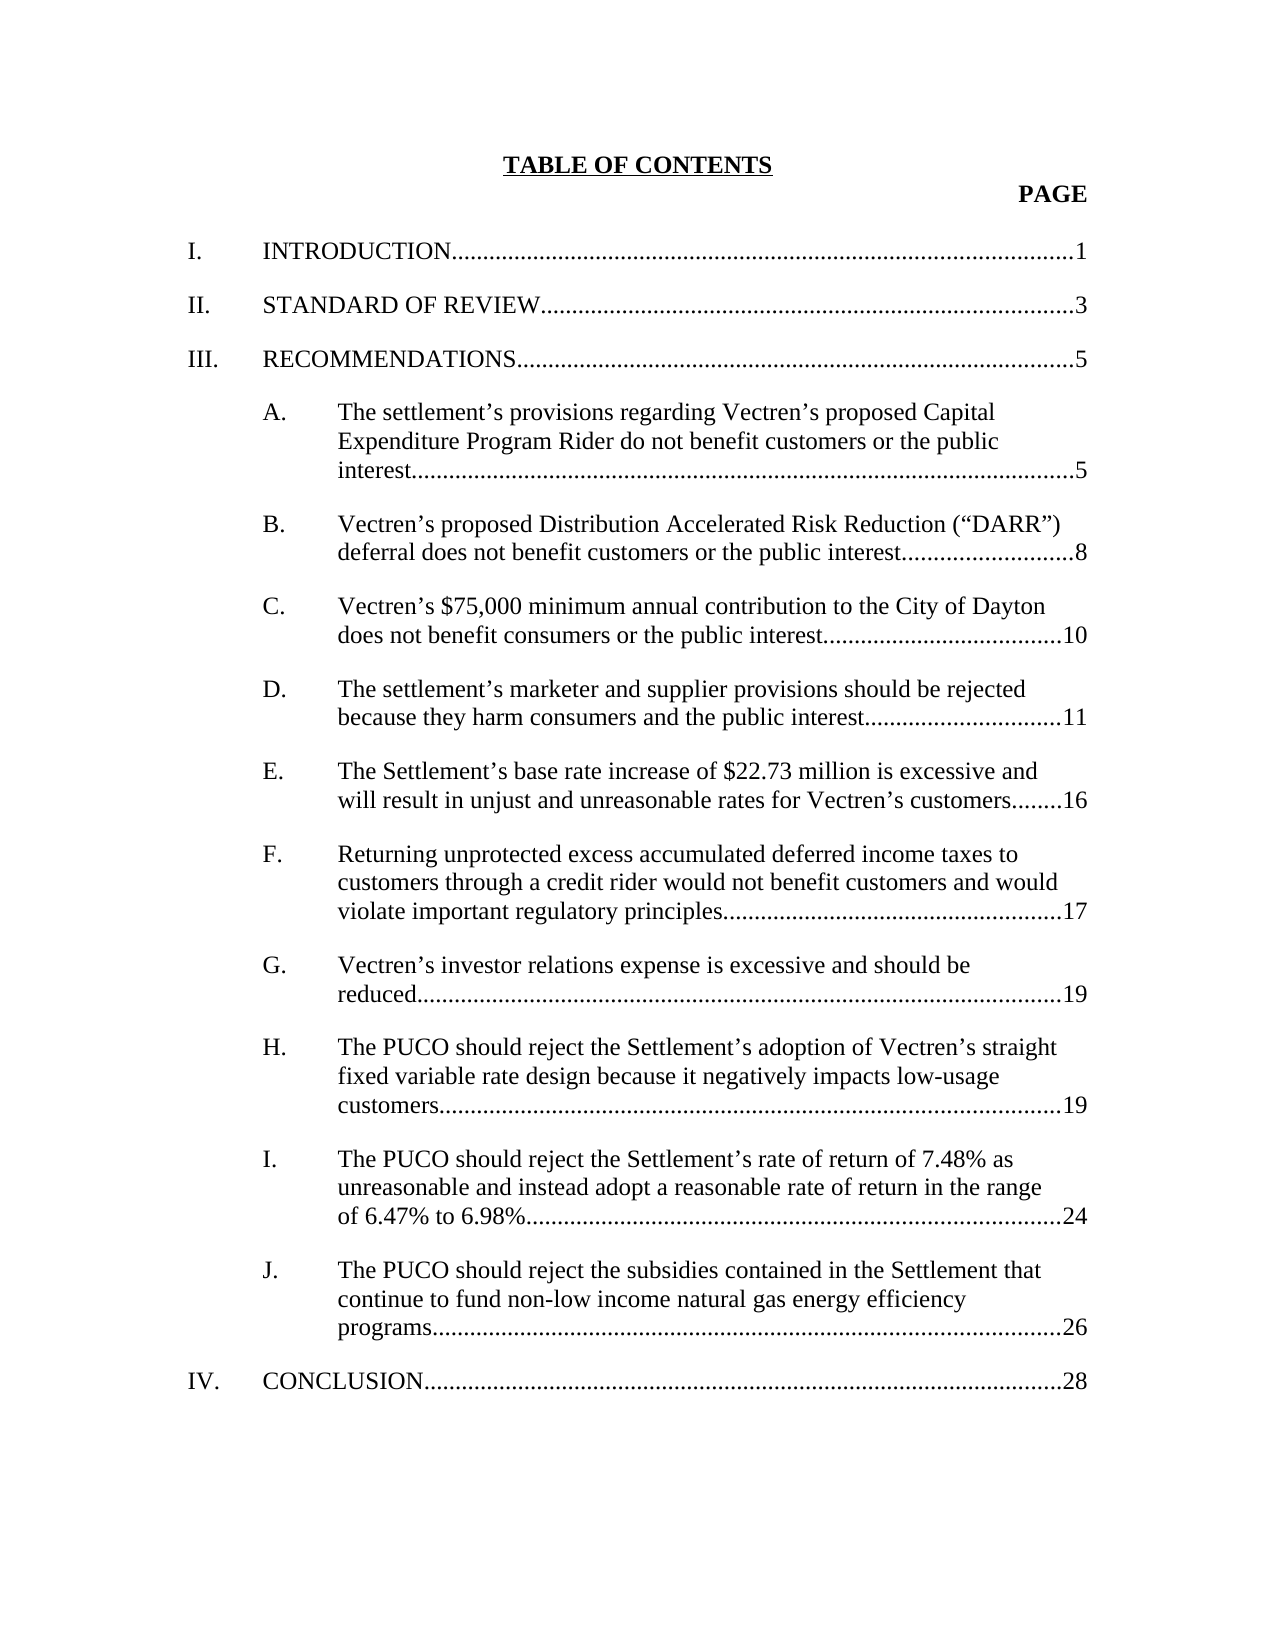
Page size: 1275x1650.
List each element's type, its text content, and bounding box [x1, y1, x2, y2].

text I. INTRODUCTION 1 [187, 236, 1087, 265]
text J. The PUCO should reject the subsidies contained in the Settlement that continue to fund non-low income natural gas energy efficiency programs. 26 [262, 1255, 1087, 1341]
text F. Returning unprotected excess accumulated deferred income taxes to customers through a credit rider would not benefit customers and would violate important regulatory principles. 17 [262, 839, 1087, 925]
text PAGE [187, 179, 1087, 207]
text A. The settlement’s provisions regarding Vectren’s proposed Capital Expenditure Program Rider do not benefit customers or the public interest. 5 [262, 397, 1087, 484]
text H. The PUCO should reject the Settlement’s adoption of Vectren’s straight fixed variable rate design because it negatively impacts low-usage customers. 19 [262, 1032, 1087, 1119]
text E. The Settlement’s base rate increase of $22.73 million is excessive and will result in unjust and unreasonable rates for Vectren’s customers. 16 [262, 756, 1087, 814]
text II. STANDARD OF REVIEW 3 [187, 290, 1087, 319]
text D. The settlement’s marketer and supplier provisions should be rejected because they harm consumers and the public interest. 11 [262, 674, 1087, 731]
text G. Vectren’s investor relations expense is excessive and should be reduced. 19 [262, 950, 1087, 1007]
text B. Vectren’s proposed Distribution Accelerated Risk Reduction (“DARR”) deferral does not benefit customers or the public interest. 8 [262, 509, 1087, 566]
text TABLE OF CONTENTS [187, 150, 1087, 179]
text I. The PUCO should reject the Settlement’s rate of return of 7.48% as unreasonable and instead adopt a reasonable rate of return in the range of 6.47% to 6.98%. 24 [262, 1144, 1087, 1230]
text IV. CONCLUSION 28 [187, 1366, 1087, 1395]
text III. RECOMMENDATIONS 5 [187, 344, 1087, 372]
text C. Vectren’s $75,000 minimum annual contribution to the City of Dayton does not benefit consumers or the public interest. 10 [262, 591, 1087, 649]
